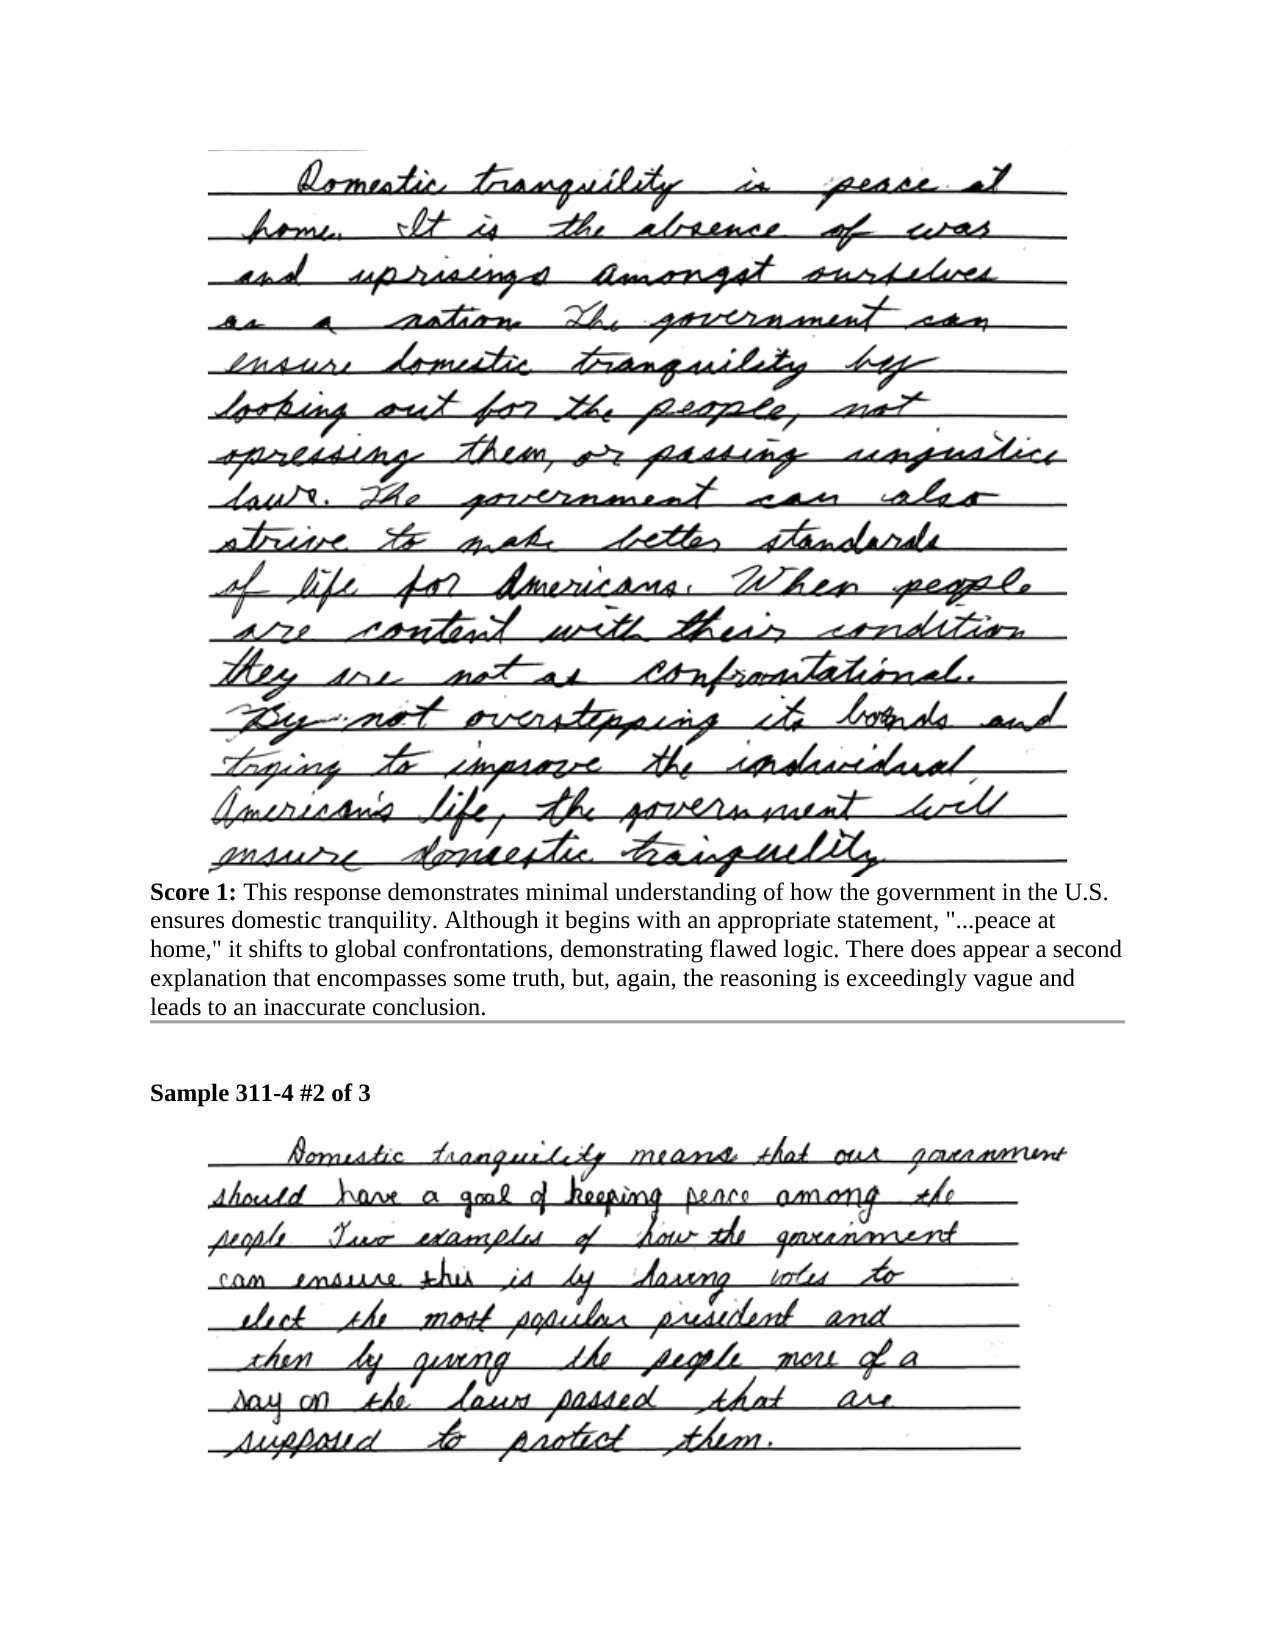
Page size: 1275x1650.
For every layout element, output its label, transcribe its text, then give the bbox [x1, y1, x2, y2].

picture [207, 1136, 1068, 1462]
text Score 1: This response demonstrates minimal understanding of how the government in the U.S. ensures domestic tranquility. Although it begins with an appropriate statement, "...peace at home," it shifts to global confrontations, demonstrating flawed logic. There does appear a second explanation that encompasses some truth, but, again, the reasoning is exceedingly vague and leads to an inaccurate conclusion. [150, 877, 1125, 1020]
text Sample 311-4 #2 of 3 [150, 1078, 1125, 1107]
picture [207, 150, 1068, 877]
